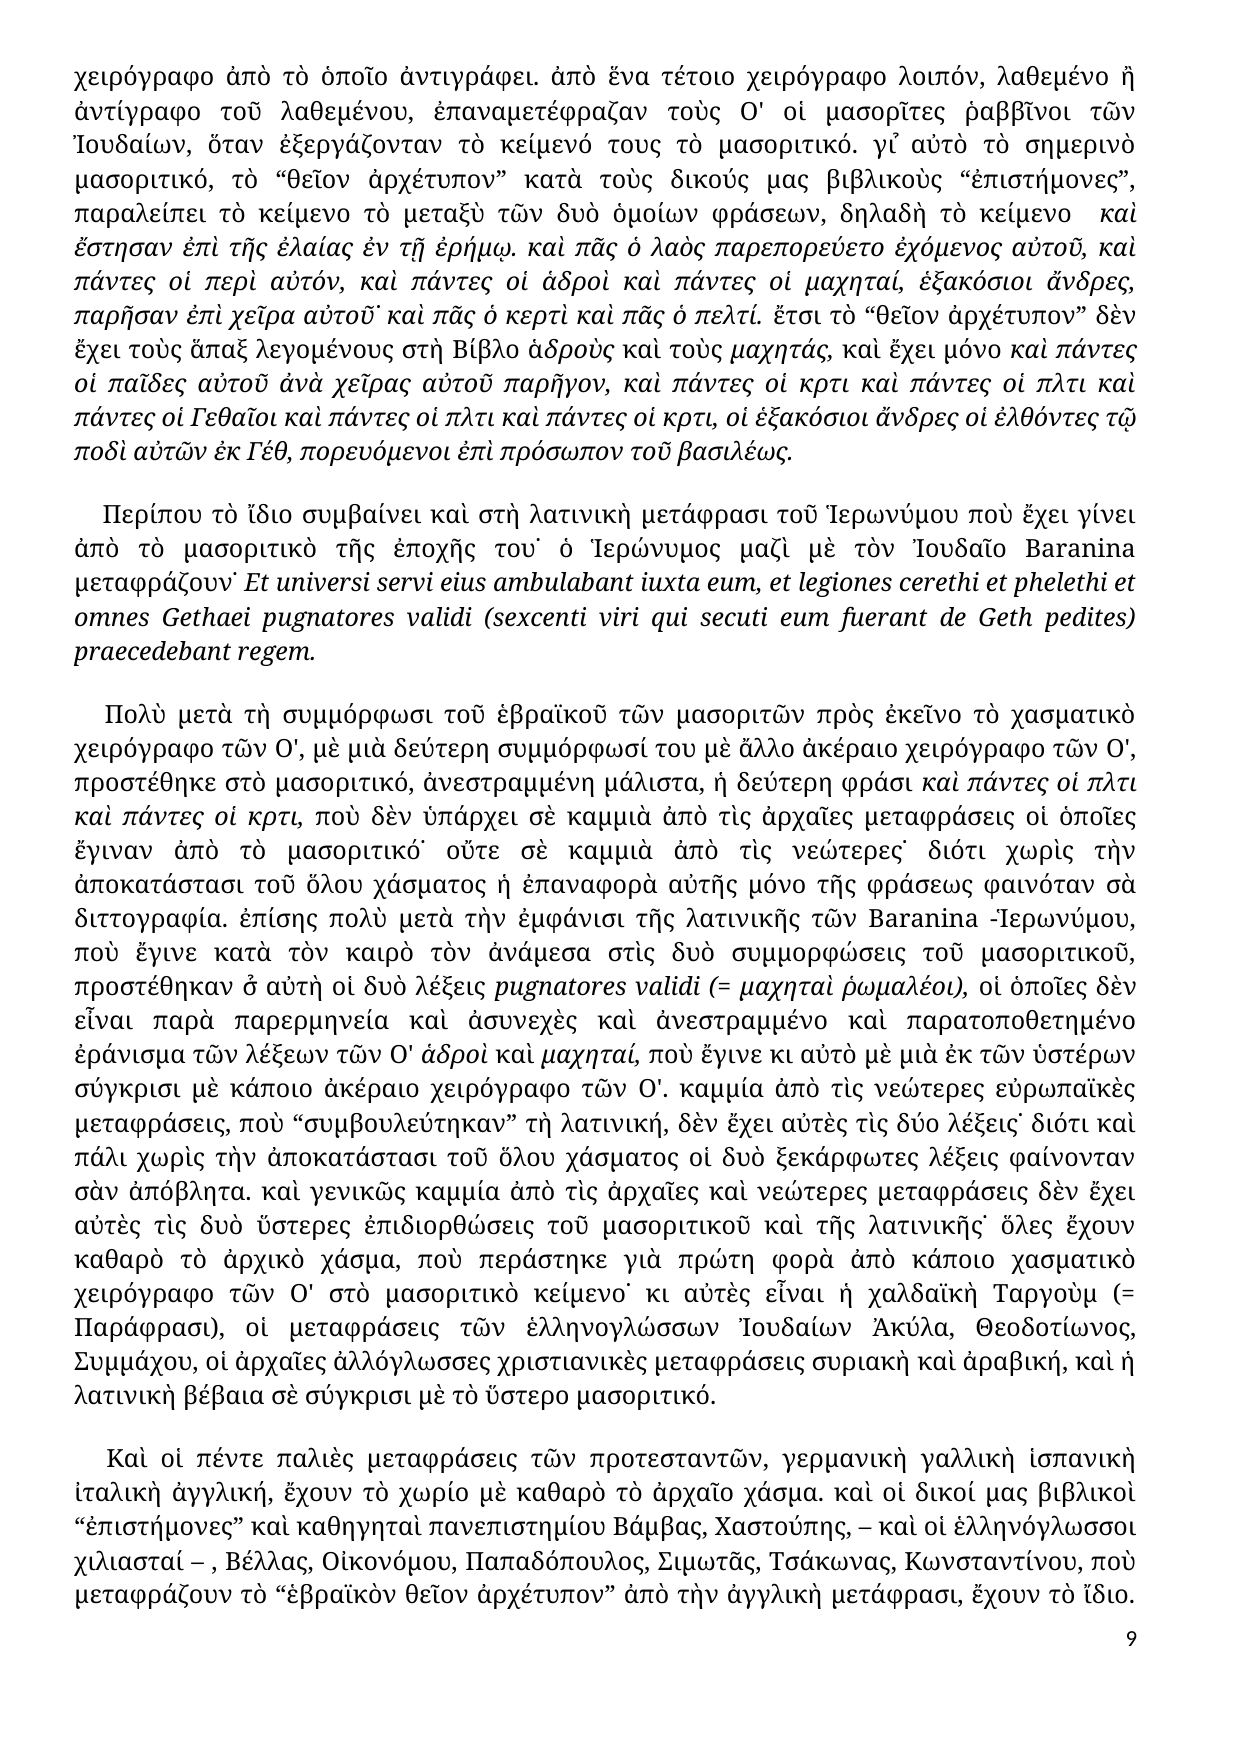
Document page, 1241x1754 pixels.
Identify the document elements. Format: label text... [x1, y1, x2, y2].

text Πολὺ μετὰ τὴ συμμόρφωσι τοῦ ἑβραϊκοῦ τῶν μασοριτῶν πρὸς ἐκεῖνο τὸ χασματικὸ χειρόγραφο τῶν Ο', μὲ μιὰ δεύτερη συμμόρφωσί του μὲ ἄλλο ἀκέραιο χειρόγραφο τῶν Ο', προστέθηκε στὸ μασοριτικό, ἀνεστραμμένη μάλιστα, ἡ δεύτερη φράσι καὶ πάντες οἱ πλτι καὶ πάντες οἱ κρτι, ποὺ δὲν ὑπάρχει σὲ καμμιὰ ἀπὸ τὶς ἀρχαῖες μεταφράσεις οἱ ὁποῖες ἔγιναν ἀπὸ τὸ μασοριτικό˙ οὔτε σὲ καμμιὰ ἀπὸ τὶς νεώτερες˙ διότι χωρὶς τὴν ἀποκατάστασι τοῦ ὅλου χάσματος ἡ ἐπαναφορὰ αὐτῆς μόνο τῆς φράσεως φαινόταν σὰ διττογραφία. ἐπίσης πολὺ μετὰ τὴν ἐμφάνισι τῆς λατινικῆς τῶν Baranina -Ἱερωνύμου, ποὺ ἔγινε κατὰ τὸν καιρὸ τὸν ἀνάμεσα στὶς δυὸ συμμορφώσεις τοῦ μασοριτικοῦ, προστέθηκαν σ̉ αὐτὴ οἱ δυὸ λέξεις pugnatores validi (= μαχηταὶ ῥωμαλέοι), οἱ ὁποῖες δὲν εἶναι παρὰ παρερμηνεία καὶ ἀσυνεχὲς καὶ ἀνεστραμμένο καὶ παρατοποθετημένο ἐράνισμα τῶν λέξεων τῶν Ο' ἁδροὶ καὶ μαχηταί, ποὺ ἔγινε κι αὐτὸ μὲ μιὰ ἐκ τῶν ὑστέρων σύγκρισι μὲ κάποιο ἀκέραιο χειρόγραφο τῶν Ο'. καμμία ἀπὸ τὶς νεώτερες εὐρωπαϊκὲς μεταφράσεις, ποὺ “συμβουλεύτηκαν” τὴ λατινική, δὲν ἔχει αὐτὲς τὶς δύο λέξεις˙ διότι καὶ πάλι χωρὶς τὴν ἀποκατάστασι τοῦ ὅλου χάσματος οἱ δυὸ ξεκάρφωτες λέξεις φαίνονταν σὰν ἀπόβλητα. καὶ γενικῶς καμμία ἀπὸ τὶς ἀρχαῖες καὶ νεώτερες μεταφράσεις δὲν ἔχει αὐτὲς τὶς δυὸ ὕστερες ἐπιδιορθώσεις τοῦ μασοριτικοῦ καὶ τῆς λατινικῆς˙ ὅλες ἔχουν καθαρὸ τὸ ἀρχικὸ χάσμα, ποὺ περάστηκε γιὰ πρώτη φορὰ ἀπὸ κάποιο χασματικὸ χειρόγραφο τῶν Ο' στὸ μασοριτικὸ κείμενο˙ κι αὐτὲς εἶναι ἡ χαλδαϊκὴ Ταργοὺμ (= Παράφρασι), οἱ μεταφράσεις τῶν ἑλληνογλώσσων Ἰουδαίων Ἀκύλα, Θεοδοτίωνος, Συμμάχου, οἱ ἀρχαῖες ἀλλόγλωσσες χριστιανικὲς μεταφράσεις συριακὴ καὶ ἀραβική, καὶ ἡ λατινικὴ βέβαια σὲ σύγκρισι μὲ τὸ ὕστερο μασοριτικό. [74, 696, 1137, 1412]
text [74, 59, 1137, 468]
text Περίπου τὸ ἴδιο συμβαίνει καὶ στὴ λατινικὴ μετάφρασι τοῦ Ἱερωνύμου ποὺ ἔχει γίνει ἀπὸ τὸ μασοριτικὸ τῆς ἐποχῆς του˙ ὁ Ἱερώνυμος μαζὶ μὲ τὸν Ἰουδαῖο Baranina μεταφράζουν˙ Et universi servi eius ambulabant iuxta eum, et legiones cerethi et phelethi et omnes Gethaei pugnatores validi (sexcenti viri qui secuti eum fuerant de Geth pedites) praecedebant regem. [74, 497, 1137, 667]
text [74, 1441, 1137, 1611]
